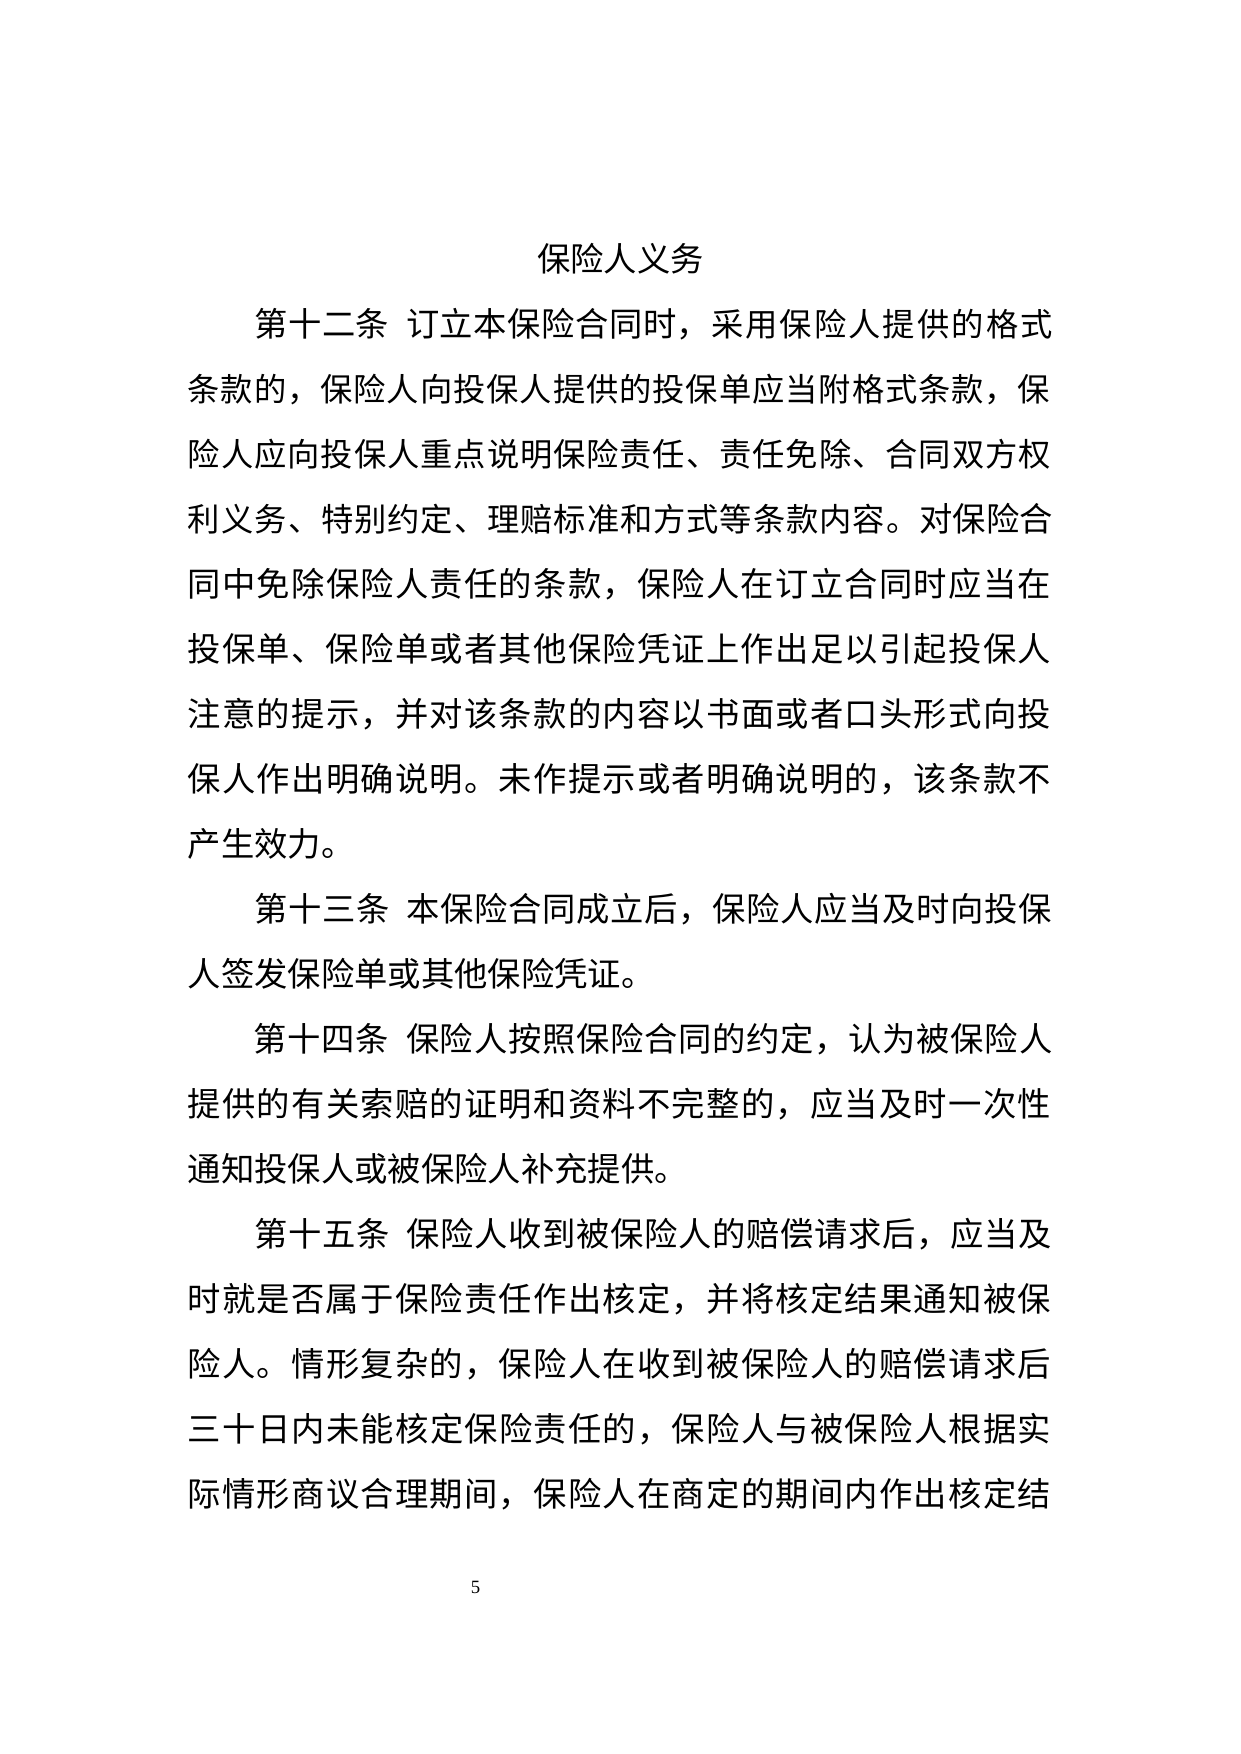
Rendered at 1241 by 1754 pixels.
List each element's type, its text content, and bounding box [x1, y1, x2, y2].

text 第十二条 订立本保险合同时，采用保险人提供的格式条款的，保险人向投保人提供的投保单应当附格式条款，保险人应向投保人重点说明保险责任、责任免除、合同双方权利义务、特别约定、理赔标准和方式等条款内容。对保险合同中免除保险人责任的条款，保险人在订立合同时应当在投保单、保险单或者其他保险凭证上作出足以引起投保人注意的提示，并对该条款的内容以书面或者口头形式向投保人作出明确说明。未作提示或者明确说明的，该条款不产生效力。 [187, 290, 1053, 875]
text 第十四条 保险人按照保险合同的约定，认为被保险人提供的有关索赔的证明和资料不完整的，应当及时一次性通知投保人或被保险人补充提供。 [187, 1005, 1053, 1200]
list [187, 1200, 1053, 1525]
text 保险人义务 [187, 225, 1053, 290]
text 第十三条 本保险合同成立后，保险人应当及时向投保人签发保险单或其他保险凭证。 [187, 875, 1053, 1005]
